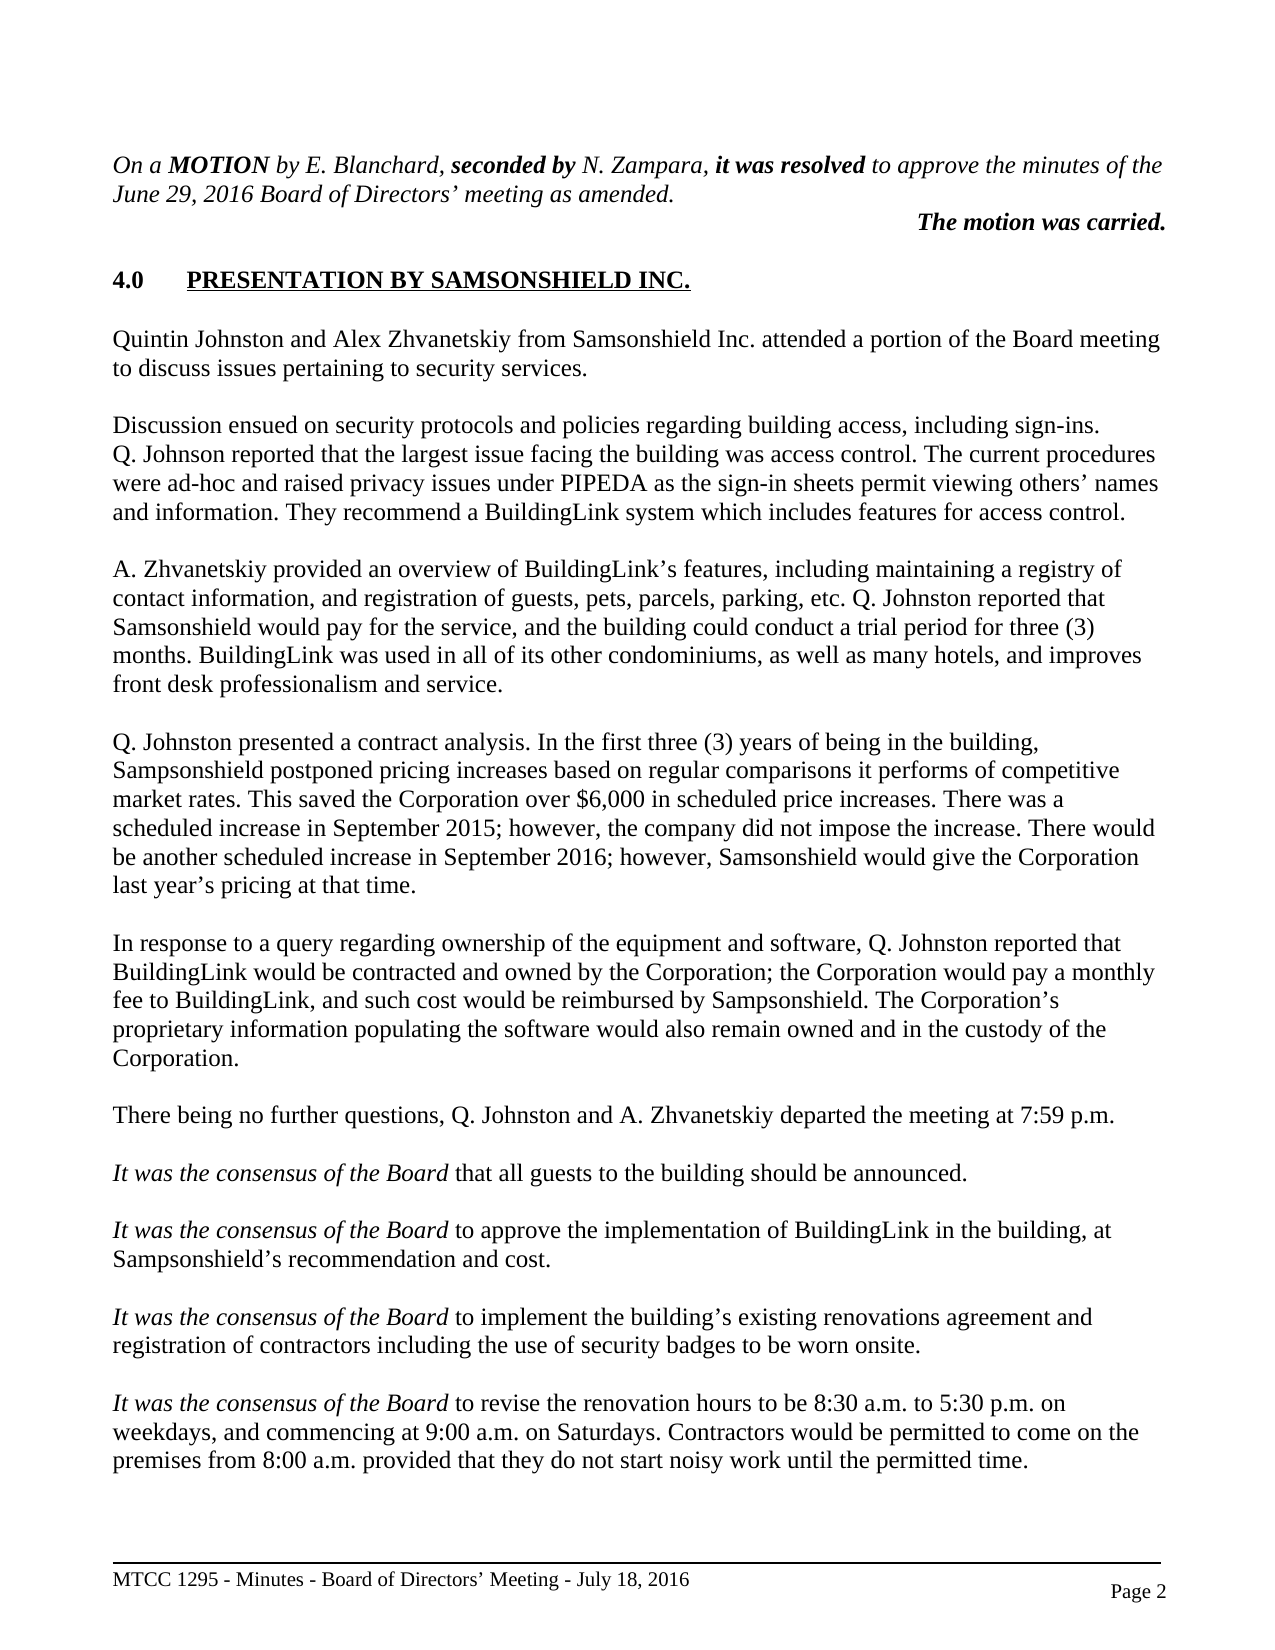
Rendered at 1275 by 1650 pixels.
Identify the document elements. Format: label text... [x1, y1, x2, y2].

text In response to a query regarding ownership of the equipment and software, Q. Johnston reported that BuildingLink would be contracted and owned by the Corporation; the Corporation would pay a monthly fee to BuildingLink, and such cost would be reimbursed by Sampsonshield. The Corporation’s proprietary information populating the software would also remain owned and in the custody of the Corporation. [112, 928, 1167, 1072]
text Discussion ensued on security protocols and policies regarding building access, including sign-ins. [112, 411, 1167, 439]
text It was the consensus of the Board to implement the building’s existing renovations agreement and registration of contractors including the use of security badges to be worn onsite. [112, 1302, 1167, 1359]
text Q. Johnson reported that the largest issue facing the building was access control. The current procedures were ad-hoc and raised privacy issues under PIPEDA as the sign-in sheets permit viewing others’ names and information. They recommend a BuildingLink system which includes features for access control. [112, 439, 1167, 526]
text It was the consensus of the Board to revise the renovation hours to be 8:30 a.m. to 5:30 p.m. on weekdays, and commencing at 9:00 a.m. on Saturdays. Contractors would be permitted to come on the premises from 8:00 a.m. provided that they do not start noisy work until the permitted time. [112, 1388, 1167, 1474]
text On a MOTION by E. Blanchard, seconded by N. Zampara, it was resolved to approve the minutes of the June 29, 2016 Board of Directors’ meeting as amended. [112, 150, 1167, 207]
text Q. Johnston presented a contract analysis. In the first three (3) years of being in the building, Sampsonshield postponed pricing increases based on regular comparisons it performs of competitive market rates. This saved the Corporation over $6,000 in scheduled price increases. There was a scheduled increase in September 2015; however, the company did not impose the increase. There would be another scheduled increase in September 2016; however, Samsonshield would give the Corporation last year’s pricing at that time. [112, 727, 1167, 899]
text A. Zhvanetskiy provided an overview of BuildingLink’s features, including maintaining a registry of contact information, and registration of guests, pets, parcels, parking, etc. Q. Johnston reported that Samsonshield would pay for the service, and the building could conduct a trial period for three (3) months. BuildingLink was used in all of its other condominiums, as well as many hotels, and improves front desk professionalism and service. [112, 554, 1167, 698]
text It was the consensus of the Board to approve the implementation of BuildingLink in the building, at Sampsonshield’s recommendation and cost. [112, 1216, 1167, 1273]
text The motion was carried. [112, 207, 1167, 236]
text 4.0 PRESENTATION BY SAMSONSHIELD INC. [112, 265, 1167, 324]
text Quintin Johnston and Alex Zhvanetskiy from Samsonshield Inc. attended a portion of the Board meeting to discuss issues pertaining to security services. [112, 324, 1167, 382]
text There being no further questions, Q. Johnston and A. Zhvanetskiy departed the meeting at 7:59 p.m. [112, 1101, 1167, 1129]
text It was the consensus of the Board that all guests to the building should be announced. [112, 1158, 1167, 1187]
